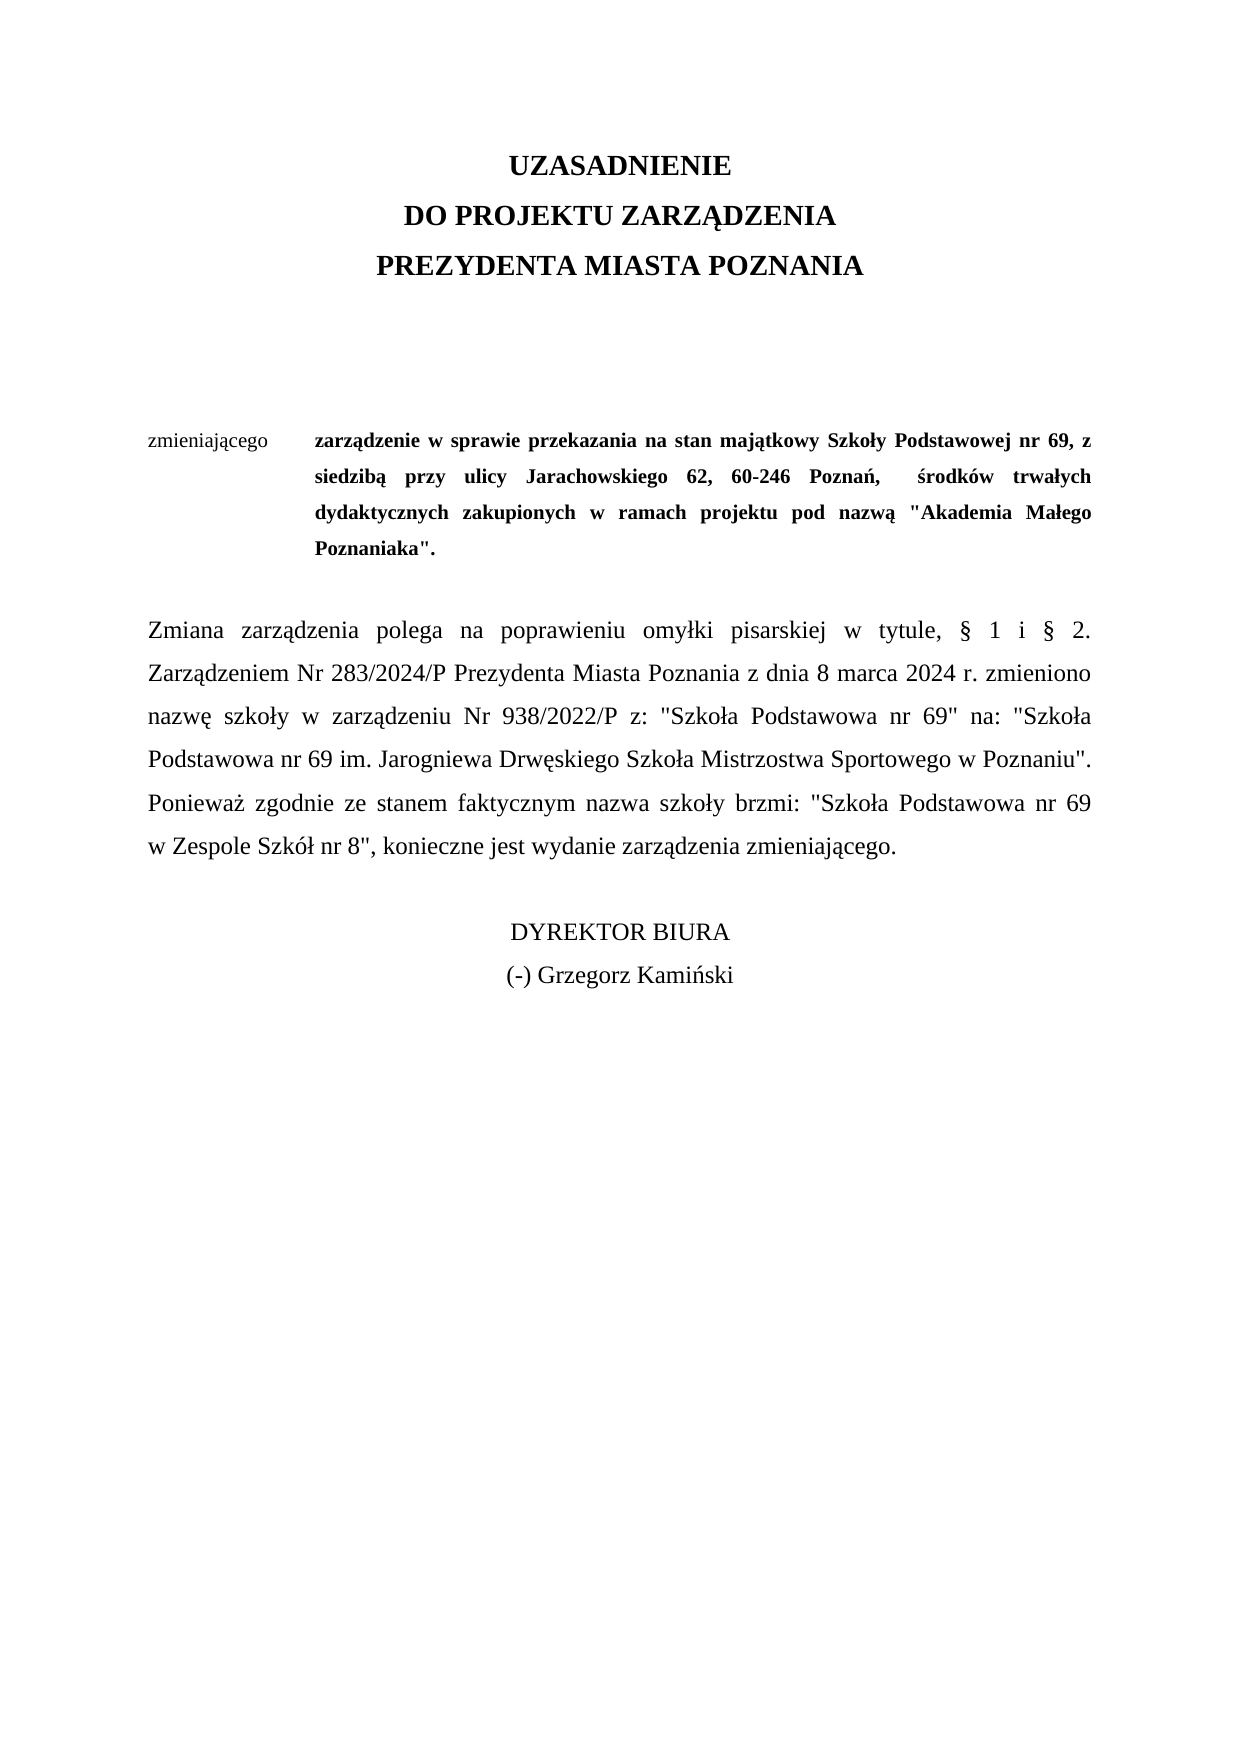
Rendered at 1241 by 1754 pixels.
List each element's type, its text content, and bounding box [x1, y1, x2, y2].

text (-) Grzegorz Kamiński [148, 960, 1093, 989]
subtitle PREZYDENTA MIASTA POZNANIA [148, 248, 1093, 282]
subtitle DO PROJEKTU ZARZĄDZENIA [148, 198, 1093, 231]
text DYREKTOR BIURA [148, 917, 1093, 946]
table_header zarządzenie w sprawie przekazania na stan majątkowy Szkoły Podstawowej nr 69, z siedzibą przy ulicy Jarachowskiego 62, 60-246 Poznań, środków trwałych dydaktycznych zakupionych w ramach projektu pod nazwą "Akademia Małego Poznaniaka". [303, 428, 1104, 572]
table_header zmieniającego [136, 428, 303, 572]
text Zmiana zarządzenia polega na poprawieniu omyłki pisarskiej w tytule, § 1 i § 2. Zarządzeniem Nr 283/2024/P Prezydenta Miasta Poznania z dnia 8 marca 2024 r. zmieniono nazwę szkoły w zarządzeniu Nr 938/2022/P z: "Szkoła Podstawowa nr 69" na: "Szkoła Podstawowa nr 69 im. Jarogniewa Drwęskiego Szkoła Mistrzostwa Sportowego w Poznaniu". Ponieważ zgodnie ze stanem faktycznym nazwa szkoły brzmi: "Szkoła Podstawowa nr 69 w Zespole Szkół nr 8", konieczne jest wydanie zarządzenia zmieniającego. [148, 615, 1093, 859]
subtitle UZASADNIENIE [148, 148, 1093, 181]
